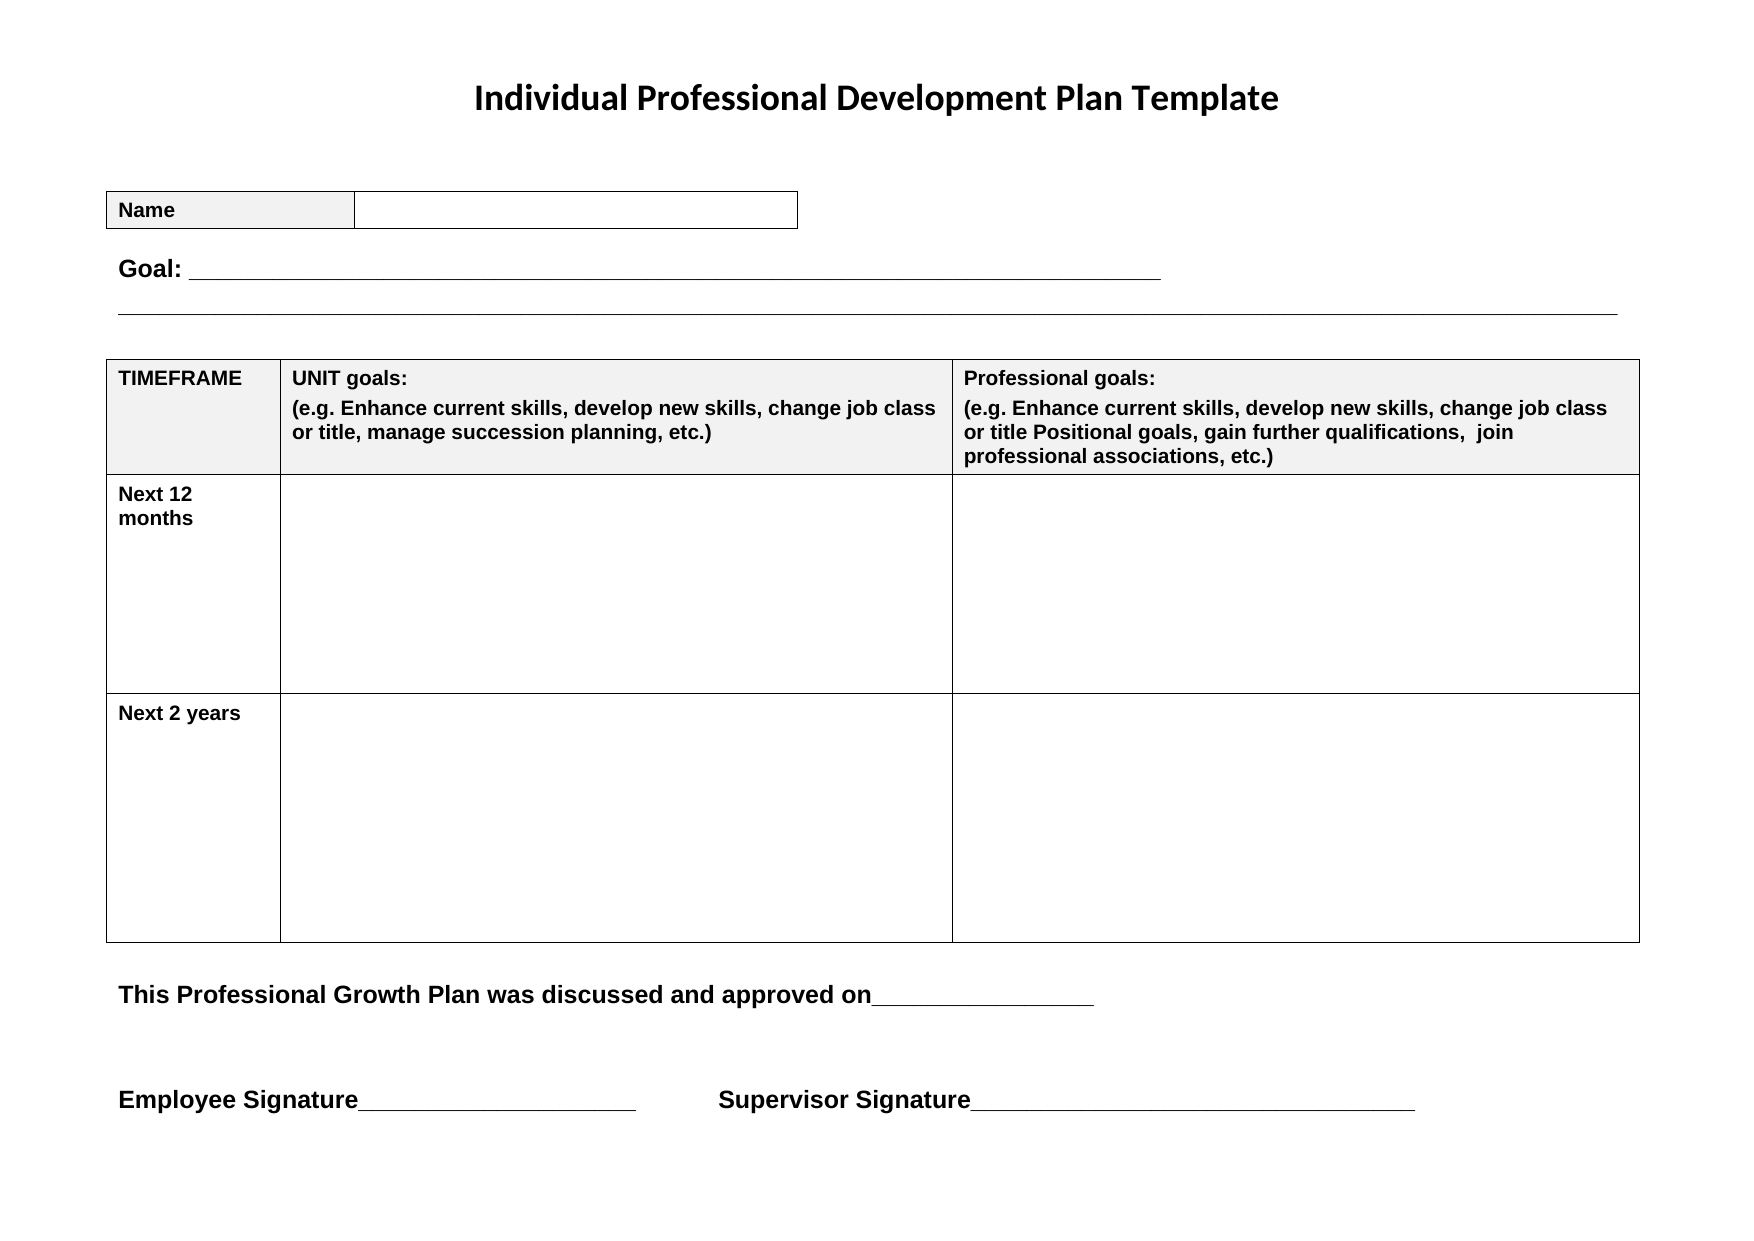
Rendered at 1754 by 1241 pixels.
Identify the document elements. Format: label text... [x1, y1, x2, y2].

text This Professional Growth Plan was discussed and approved on________________ [118, 979, 1636, 1008]
table_header Name [107, 192, 354, 228]
table_cell [953, 694, 1639, 942]
text Employee Signature____________________ Supervisor Signature________________________________ [118, 1084, 1636, 1113]
table_cell Next 12 months [107, 475, 280, 693]
table_cell [281, 475, 952, 693]
table_header TIMEFRAME [107, 360, 280, 474]
table_cell [953, 475, 1639, 693]
table_header UNIT goals: (e.g. Enhance current skills, develop new skills, change job class or title, manage succession planning, etc.) [281, 360, 952, 474]
table_header Professional goals: (e.g. Enhance current skills, develop new skills, change job class or title Positional goals, gain further qualifications, join professional associations, etc.) [953, 360, 1639, 474]
table_header [355, 192, 797, 228]
text Goal: ______________________________________________________________________ [118, 254, 1636, 282]
text ____________________________________________________________________________________________________________ [118, 289, 1636, 317]
table_cell Next 2 years [107, 694, 280, 942]
table_cell [281, 694, 952, 942]
